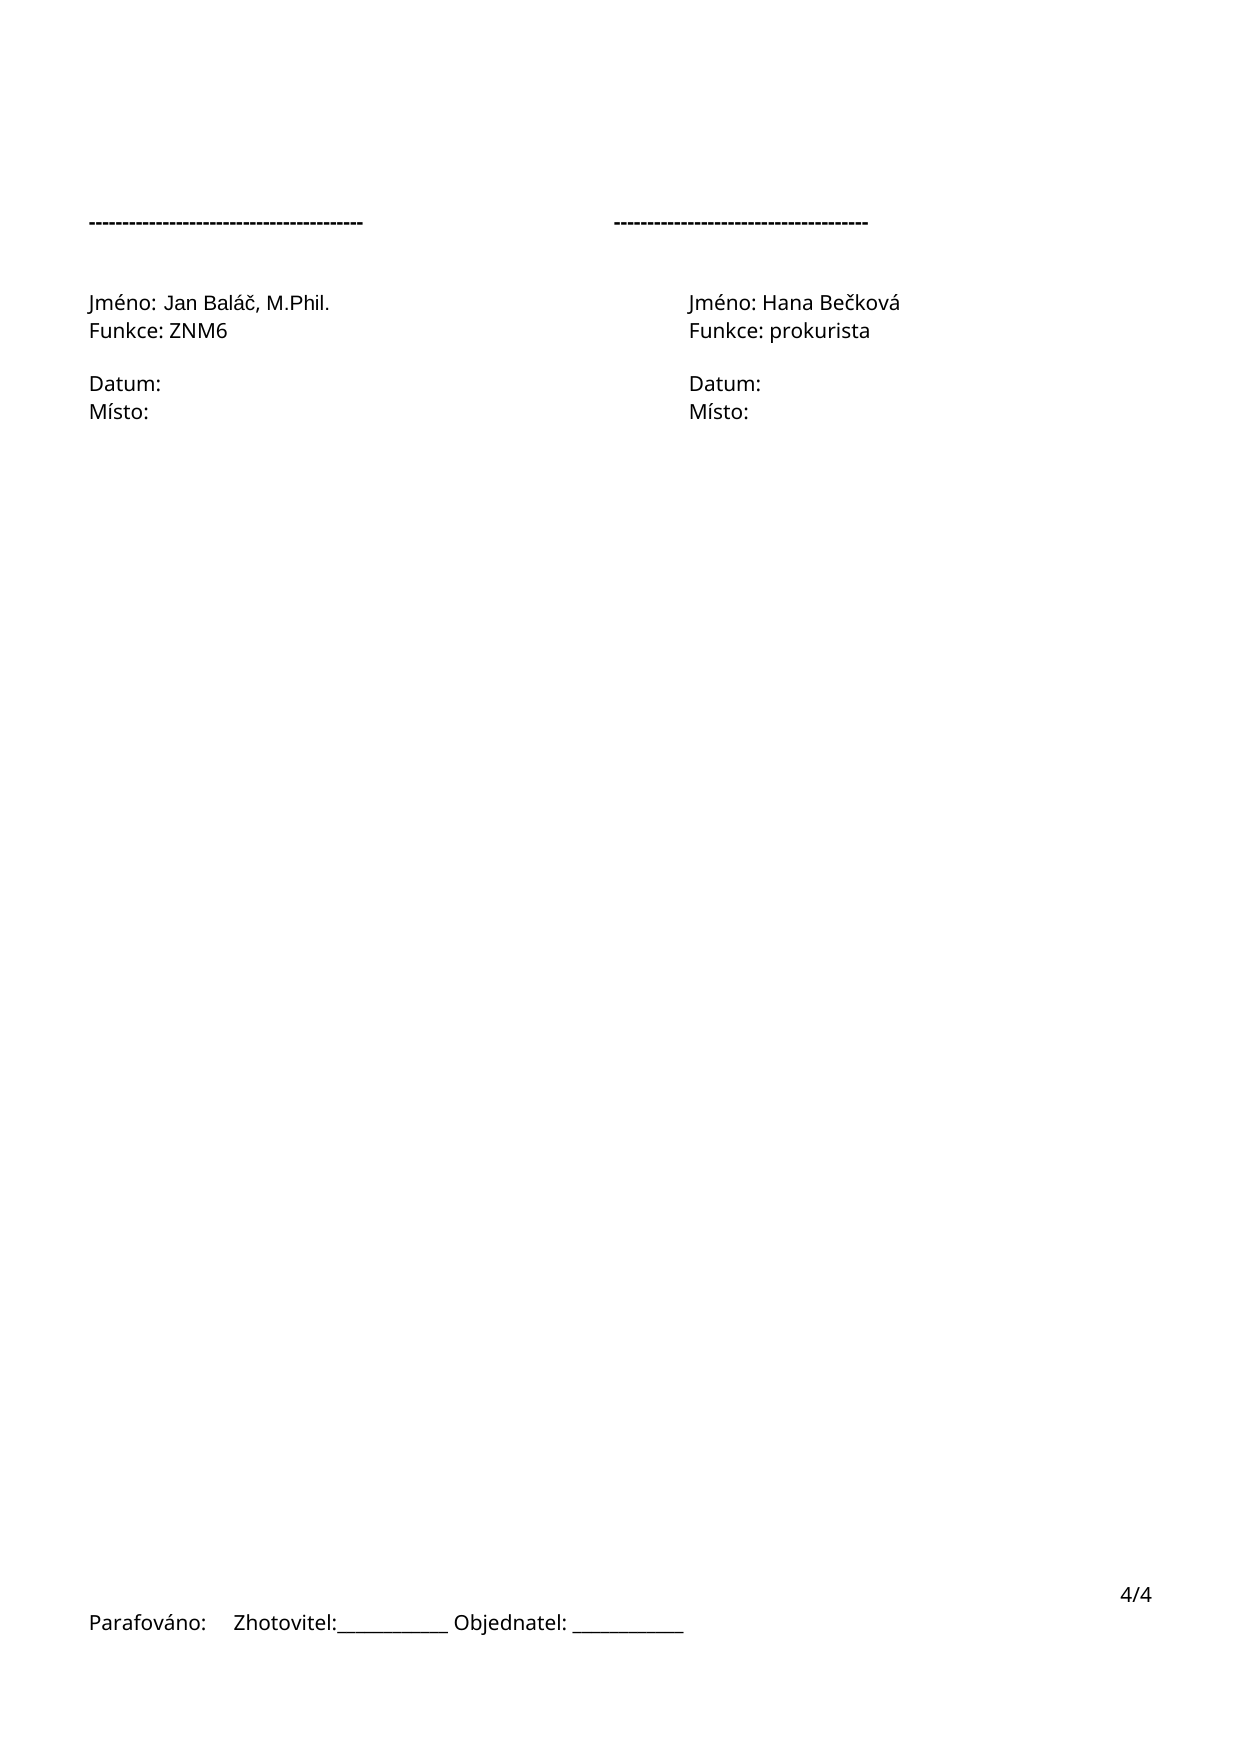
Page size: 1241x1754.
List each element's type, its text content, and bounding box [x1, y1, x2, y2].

text Funkce: ZNM6 Funkce: prokurista [89, 316, 1152, 344]
text Jméno: Jan Baláč, M.Phil. Jméno: Hana Bečková [89, 288, 1152, 316]
text ----------------------------------------- -------------------------------------- [89, 207, 1152, 259]
text Místo: Místo: [89, 397, 1152, 426]
text Datum: Datum: [89, 369, 1152, 397]
